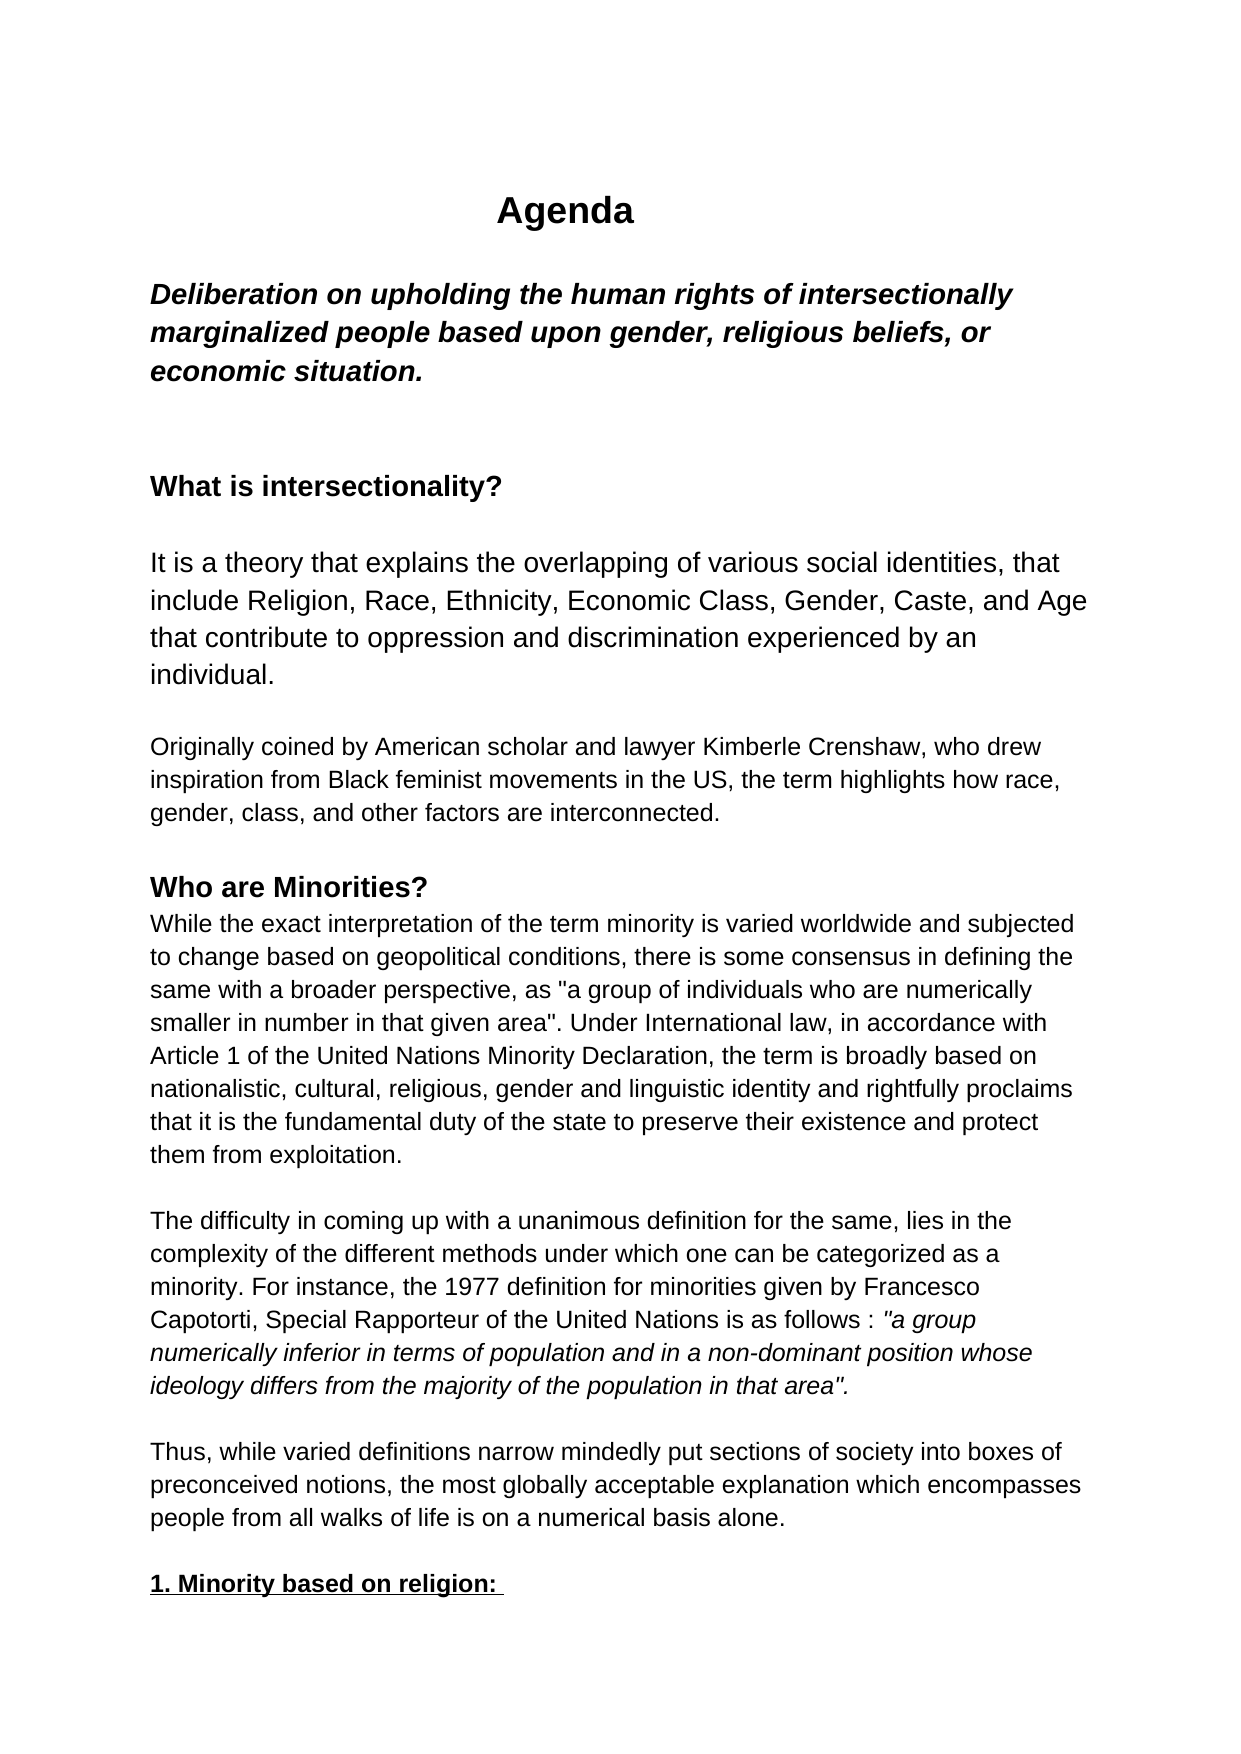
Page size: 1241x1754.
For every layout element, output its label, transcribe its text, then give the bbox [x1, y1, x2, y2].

text The difficulty in coming up with a unanimous definition for the same, lies in the complexity of the different methods under which one can be categorized as a minority. For instance, the 1977 definition for minorities given by Francesco Capotorti, Special Rapporteur of the United Nations is as follows : "a group numerically inferior in terms of population and in a non-dominant position whose ideology differs from the majority of the population in that area". [150, 1206, 1090, 1399]
text Agenda [150, 188, 1090, 232]
text It is a theory that explains the overlapping of various social identities, that include Religion, Race, Ethnicity, Economic Class, Gender, Caste, and Age that contribute to oppression and discrimination experienced by an individual. [150, 546, 1090, 690]
text Who are Minorities? [150, 870, 1090, 903]
text Thus, while varied definitions narrow mindedly put sections of society into boxes of preconceived notions, the most globally acceptable explanation which encompasses people from all walks of life is on a numerical basis alone. [150, 1437, 1090, 1532]
text 1. Minority based on religion: [150, 1569, 1090, 1598]
text Deliberation on upholding the human rights of intersectionally marginalized people based upon gender, religious beliefs, or economic situation. [150, 277, 1090, 387]
text While the exact interpretation of the term minority is varied worldwide and subjected to change based on geopolitical conditions, there is some consensus in defining the same with a broader perspective, as "a group of individuals who are numerically smaller in number in that given area". Under International law, in accordance with Article 1 of the United Nations Minority Declaration, the term is broadly based on nationalistic, cultural, religious, gender and linguistic identity and rightfully proclaims that it is the fundamental duty of the state to preserve their existence and protect them from exploitation. [150, 908, 1090, 1168]
text Originally coined by American scholar and lawyer Kimberle Crenshaw, who drew inspiration from Black feminist movements in the US, the term highlights how race, gender, class, and other factors are interconnected. [150, 732, 1090, 827]
text What is intersectionality? [150, 469, 1090, 503]
